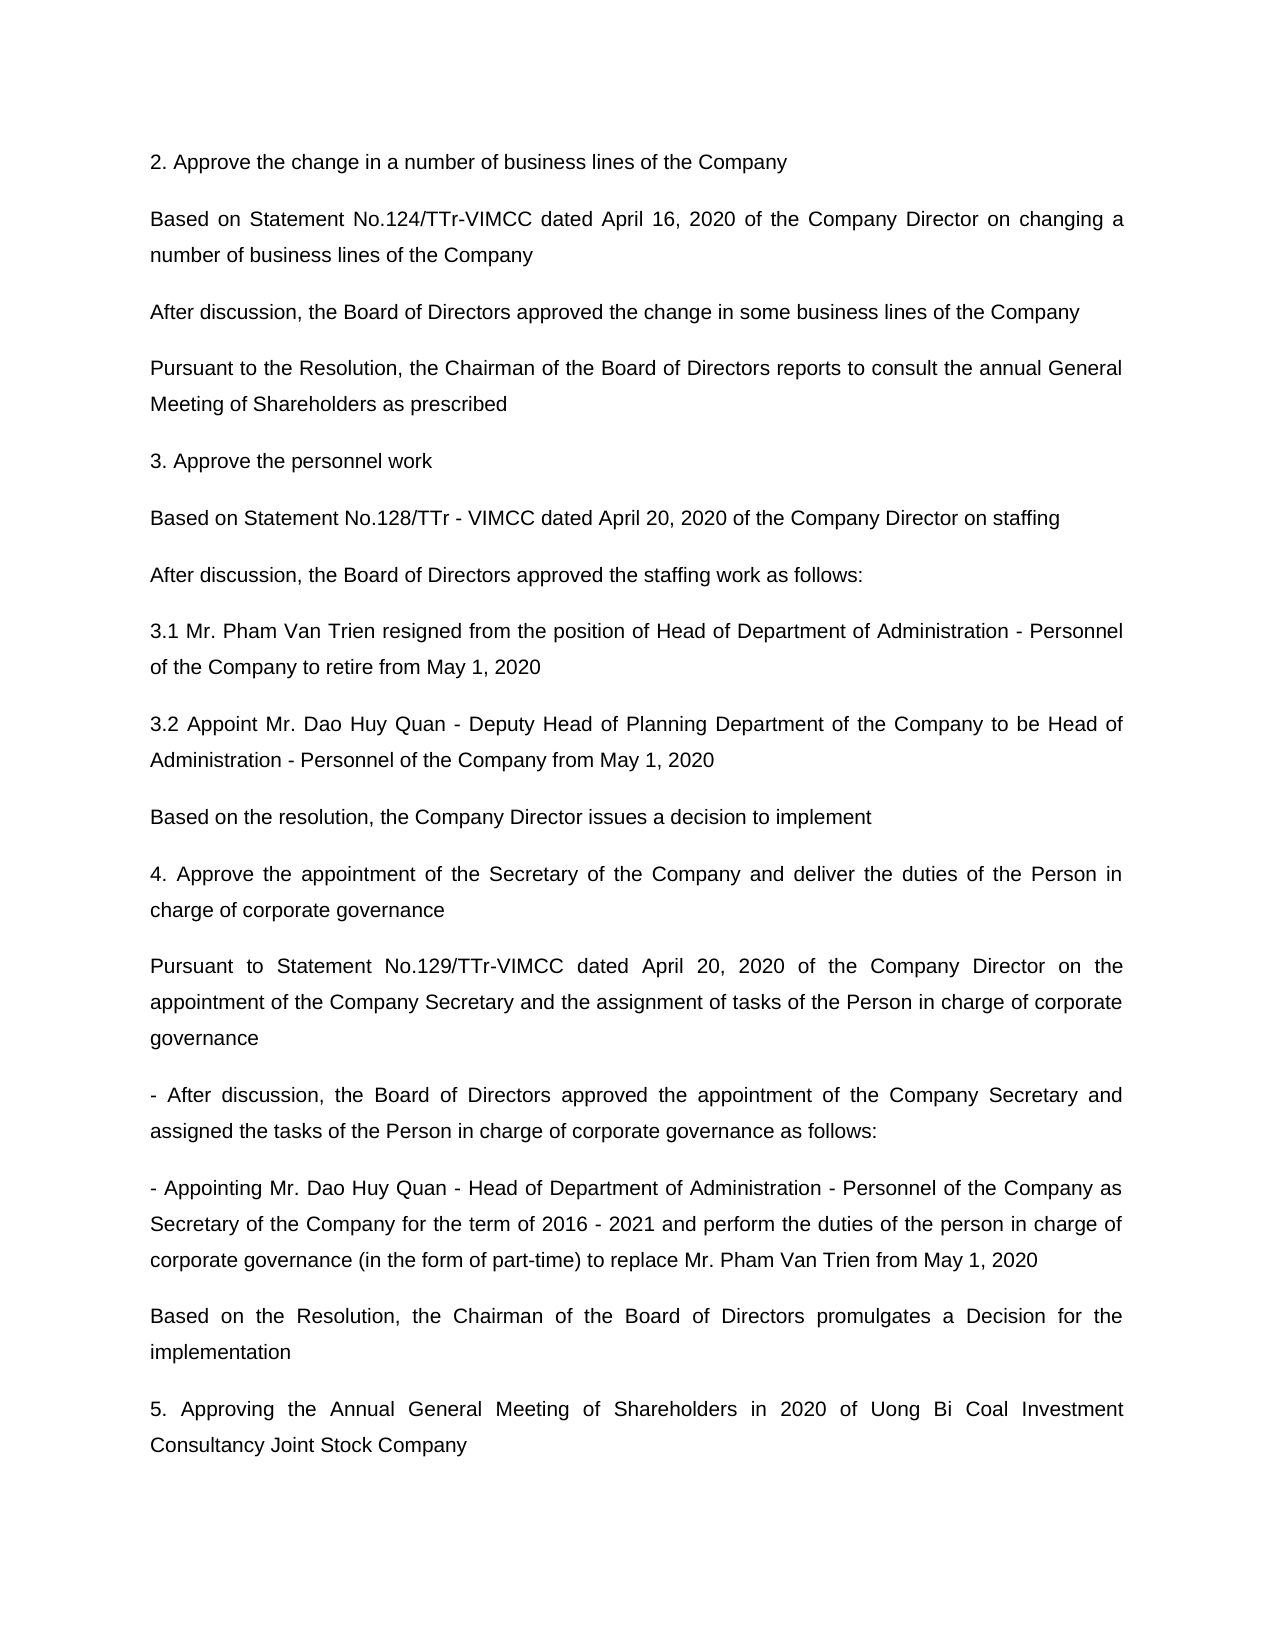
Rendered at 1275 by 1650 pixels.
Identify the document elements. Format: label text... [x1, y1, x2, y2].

text Based on the Resolution, the Chairman of the Board of Directors promulgates a Decision for the implementation [150, 1304, 1125, 1364]
text Pursuant to the Resolution, the Chairman of the Board of Directors reports to consult the annual General Meeting of Shareholders as prescribed [150, 356, 1125, 416]
text 3.1 Mr. Pham Van Trien resigned from the position of Head of Department of Administration - Personnel of the Company to retire from May 1, 2020 [150, 619, 1125, 679]
text Based on the resolution, the Company Director issues a decision to implement [150, 805, 1125, 829]
text After discussion, the Board of Directors approved the change in some business lines of the Company [150, 299, 1125, 323]
text Based on Statement No.128/TTr - VIMCC dated April 20, 2020 of the Company Director on staffing [150, 506, 1125, 530]
text Based on Statement No.124/TTr-VIMCC dated April 16, 2020 of the Company Director on changing a number of business lines of the Company [150, 207, 1125, 267]
text 3.2 Appoint Mr. Dao Huy Quan - Deputy Head of Planning Department of the Company to be Head of Administration - Personnel of the Company from May 1, 2020 [150, 712, 1125, 772]
text 4. Approve the appointment of the Secretary of the Company and deliver the duties of the Person in charge of corporate governance [150, 861, 1125, 921]
text 3. Approve the personnel work [150, 449, 1125, 473]
text - Appointing Mr. Dao Huy Quan - Head of Department of Administration - Personnel of the Company as Secretary of the Company for the term of 2016 - 2021 and perform the duties of the person in charge of corporate governance (in the form of part-time) to replace Mr. Pham Van Trien from May 1, 2020 [150, 1176, 1125, 1271]
text After discussion, the Board of Directors approved the staffing work as follows: [150, 562, 1125, 586]
text 2. Approve the change in a number of business lines of the Company [150, 150, 1125, 174]
text Pursuant to Statement No.129/TTr-VIMCC dated April 20, 2020 of the Company Director on the appointment of the Company Secretary and the assignment of tasks of the Person in charge of corporate governance [150, 954, 1125, 1050]
text 5. Approving the Annual General Meeting of Shareholders in 2020 of Uong Bi Coal Investment Consultancy Joint Stock Company [150, 1397, 1125, 1457]
text - After discussion, the Board of Directors approved the appointment of the Company Secretary and assigned the tasks of the Person in charge of corporate governance as follows: [150, 1083, 1125, 1143]
